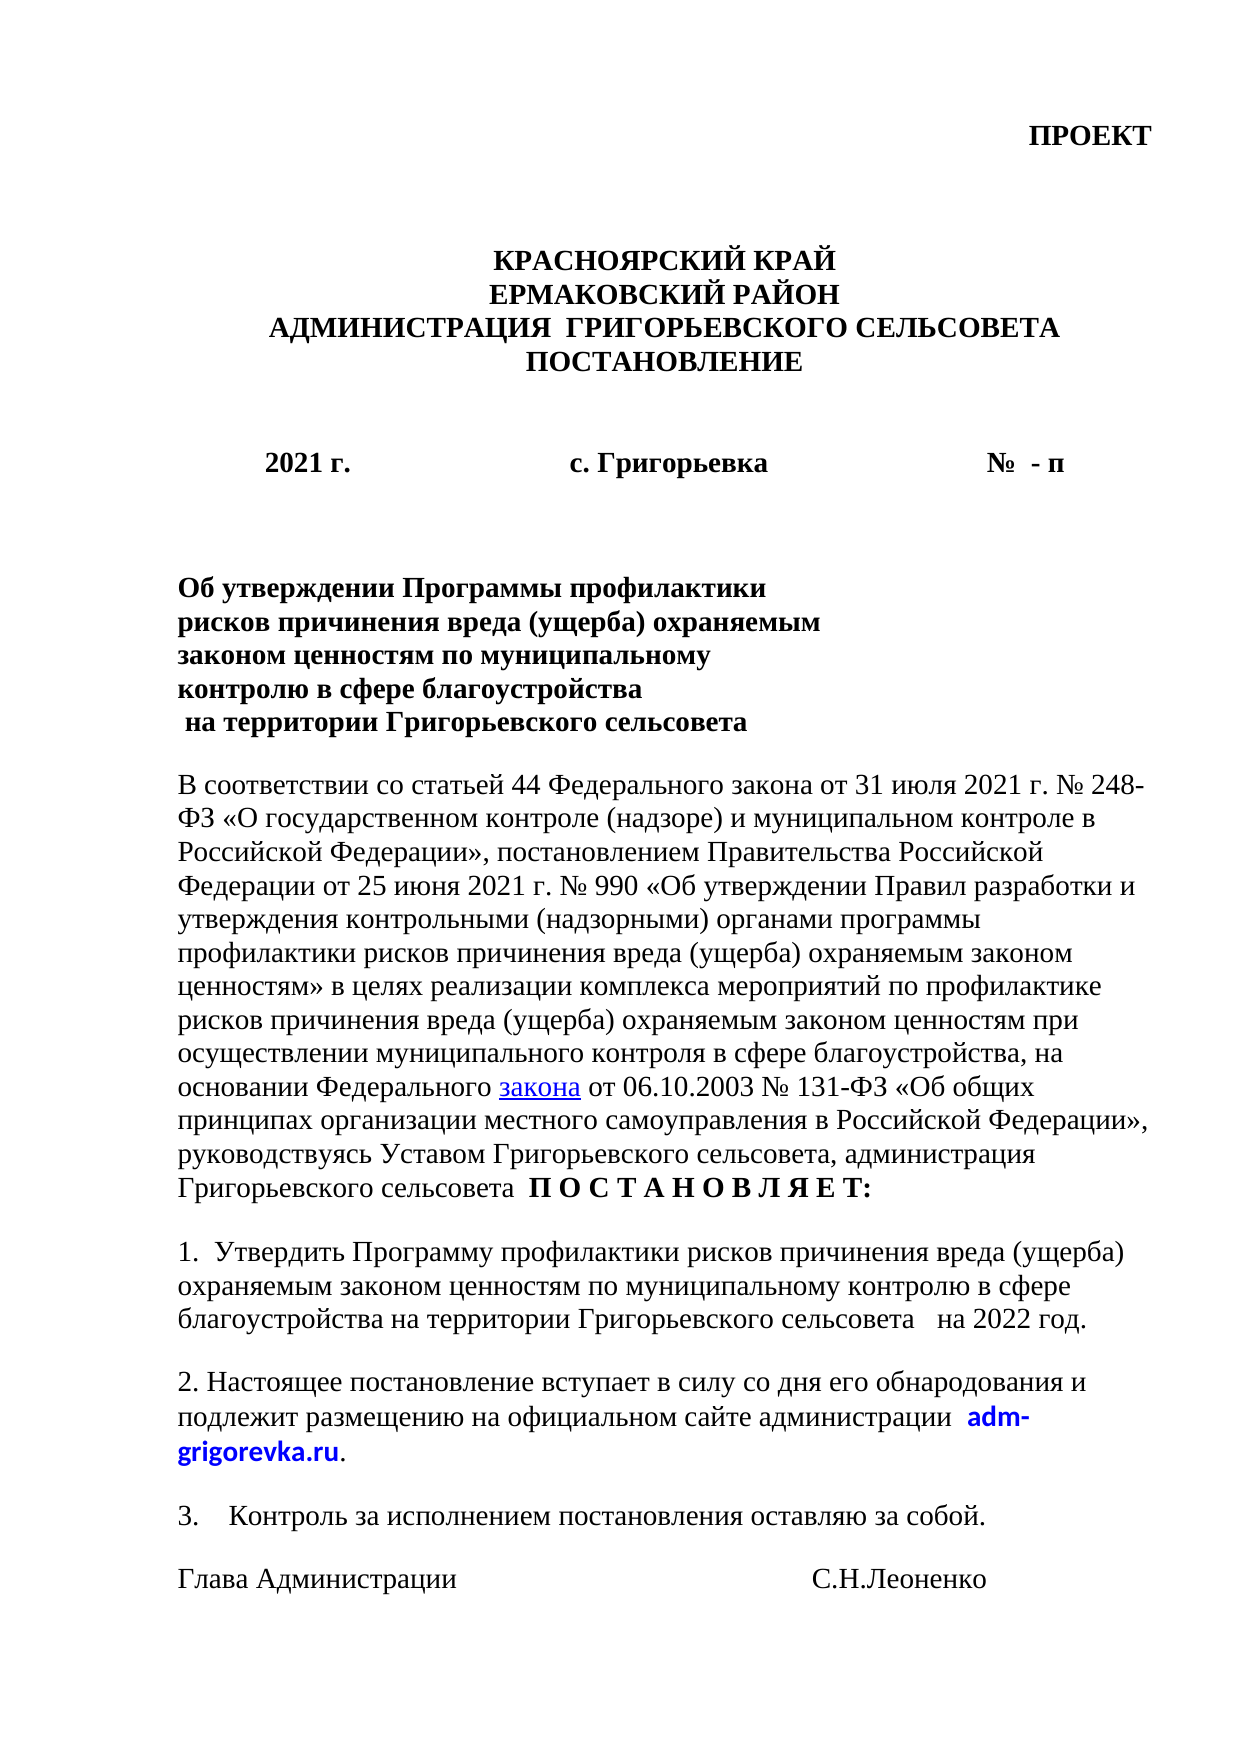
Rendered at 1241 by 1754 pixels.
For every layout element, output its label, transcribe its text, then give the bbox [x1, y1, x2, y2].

text законом ценностям по муниципальному [177, 637, 1152, 671]
text 2. Настоящее постановление вступает в силу со дня его обнародования и подлежит размещению на официальном сайте администрации adm-grigorevka.ru. [177, 1364, 1152, 1469]
text 2021 г. с. Григорьевка № - п [177, 445, 1152, 478]
text Об утверждении Программы профилактики [177, 570, 1152, 604]
text ПОСТАНОВЛЕНИЕ [177, 344, 1152, 378]
text 1. Утвердить Программу профилактики рисков причинения вреда (ущерба) охраняемым законом ценностям по муниципальному контролю в сфере благоустройства на территории Григорьевского сельсовета на 2022 год. [177, 1234, 1152, 1335]
text В соответствии со статьей 44 Федерального закона от 31 июля 2021 г. № 248-ФЗ «О государственном контроле (надзоре) и муниципальном контроле в Российской Федерации», постановлением Правительства Российской Федерации от 25 июня 2021 г. № 990 «Об утверждении Правил разработки и утверждения контрольными (надзорными) органами программы профилактики рисков причинения вреда (ущерба) охраняемым законом ценностям» в целях реализации комплекса мероприятий по профилактике рисков причинения вреда (ущерба) охраняемым законом ценностям при осуществлении муниципального контроля в сфере благоустройства, на основании Федерального закона от 06.10.2003 № 131-ФЗ «Об общих принципах организации местного самоуправления в Российской Федерации», руководствуясь Уставом Григорьевского сельсовета, администрация Григорьевского сельсовета П О С Т А Н О В Л Я Е Т: [177, 767, 1152, 1205]
text на территории Григорьевского сельсовета [177, 704, 1152, 738]
text КРАСНОЯРСКИЙ КРАЙ [177, 243, 1152, 277]
text контролю в сфере благоустройства [177, 671, 1152, 704]
text ЕРМАКОВСКИЙ РАЙОН [177, 277, 1152, 311]
text ПРОЕКТ [177, 118, 1152, 152]
text рисков причинения вреда (ущерба) охраняемым [177, 604, 1152, 637]
text АДМИНИСТРАЦИЯ ГРИГОРЬЕВСКОГО СЕЛЬСОВЕТА [177, 311, 1152, 344]
text 3. Контроль за исполнением постановления оставляю за собой. [177, 1498, 1152, 1532]
text Глава Администрации С.Н.Леоненко [177, 1561, 1152, 1594]
